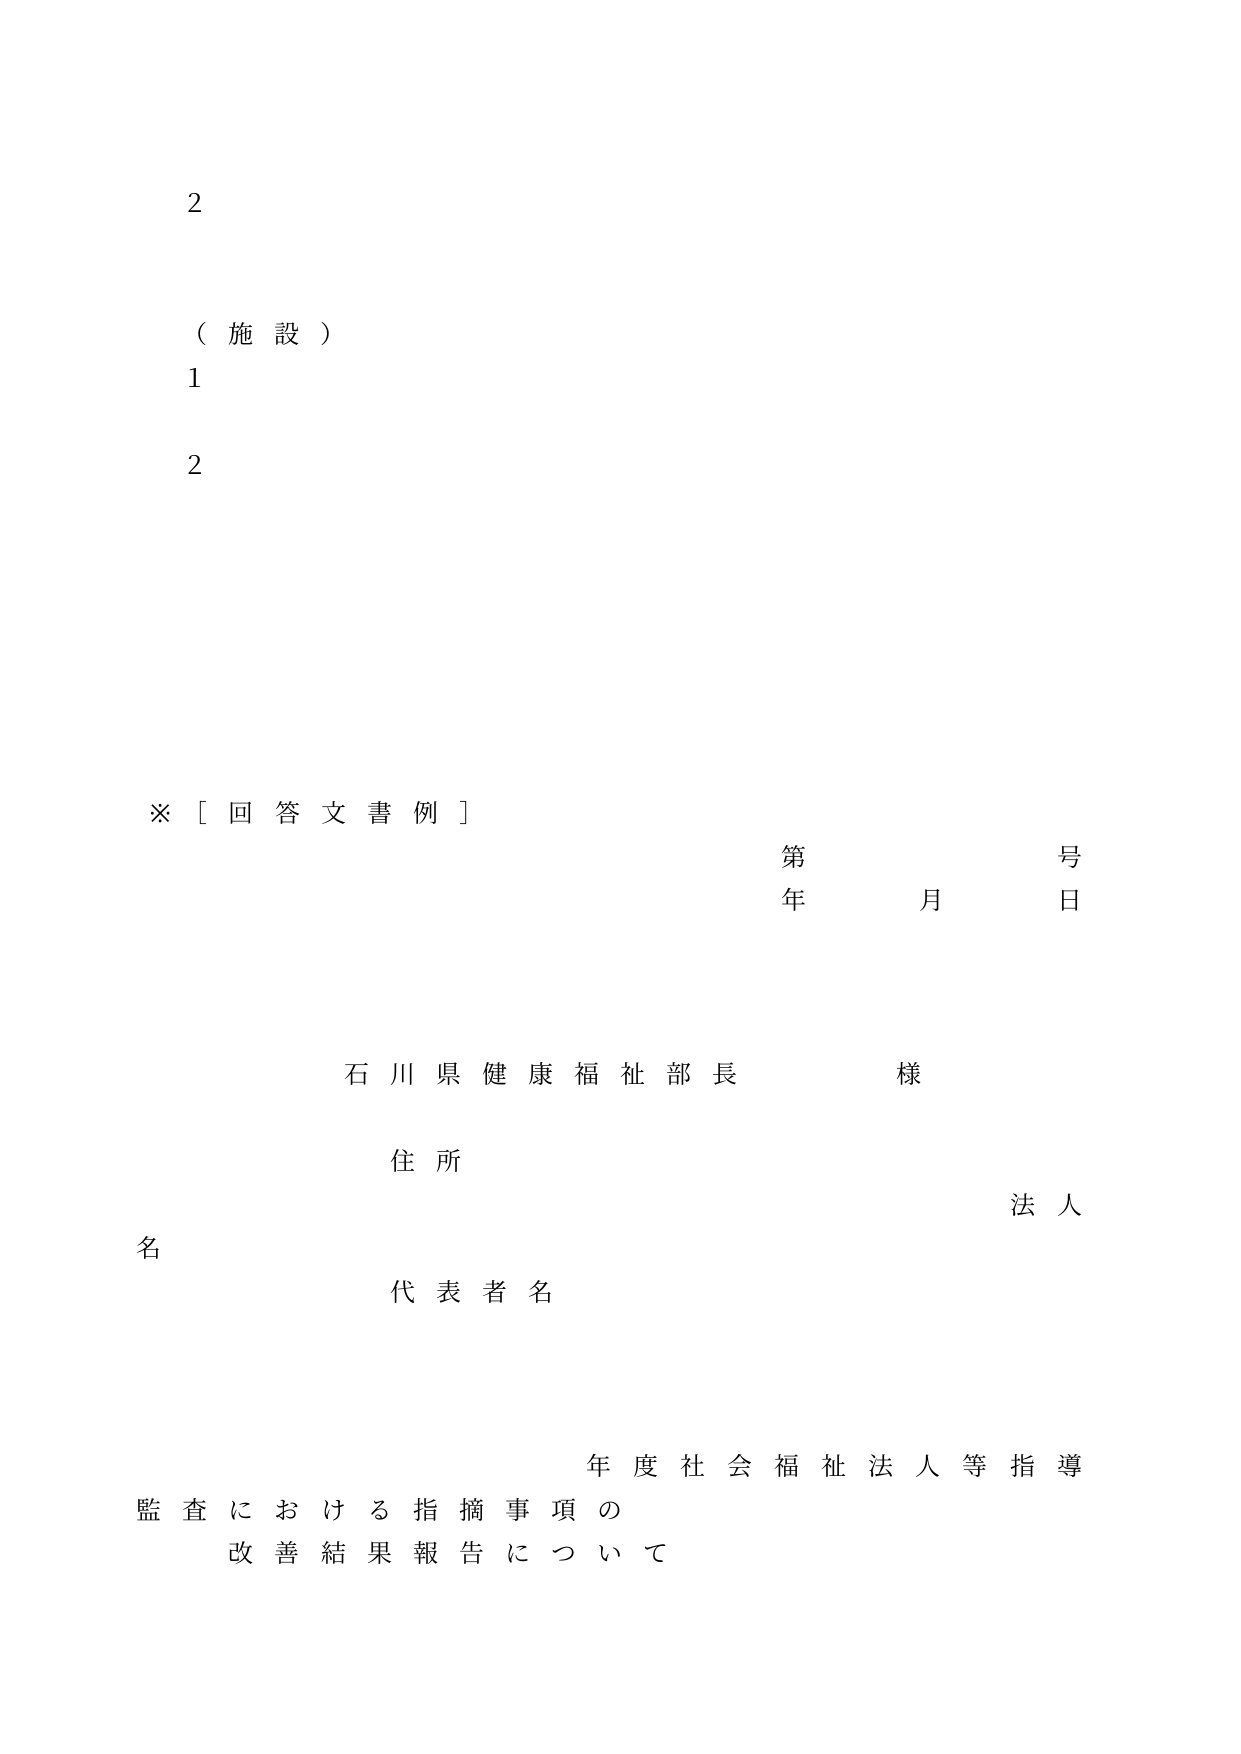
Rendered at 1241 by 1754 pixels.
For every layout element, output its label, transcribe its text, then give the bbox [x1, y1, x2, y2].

text ２ [137, 180, 1103, 224]
text １ [137, 354, 1103, 398]
text ２ [137, 442, 1103, 485]
text 法人名 [137, 1182, 1103, 1269]
text ※［回答文書例］ [137, 790, 1103, 833]
text （施設） [137, 311, 1103, 354]
text 第 号 [137, 833, 1103, 877]
text 石川県健康福祉部長 様 [137, 1051, 1103, 1095]
text 住所 [137, 1138, 1103, 1182]
text 改善結果報告について [137, 1530, 1103, 1574]
text 代表者名 [137, 1269, 1103, 1312]
text 年度社会福祉法人等指導監査における指摘事項の [137, 1443, 1103, 1530]
text 年 月 日 [137, 877, 1103, 921]
